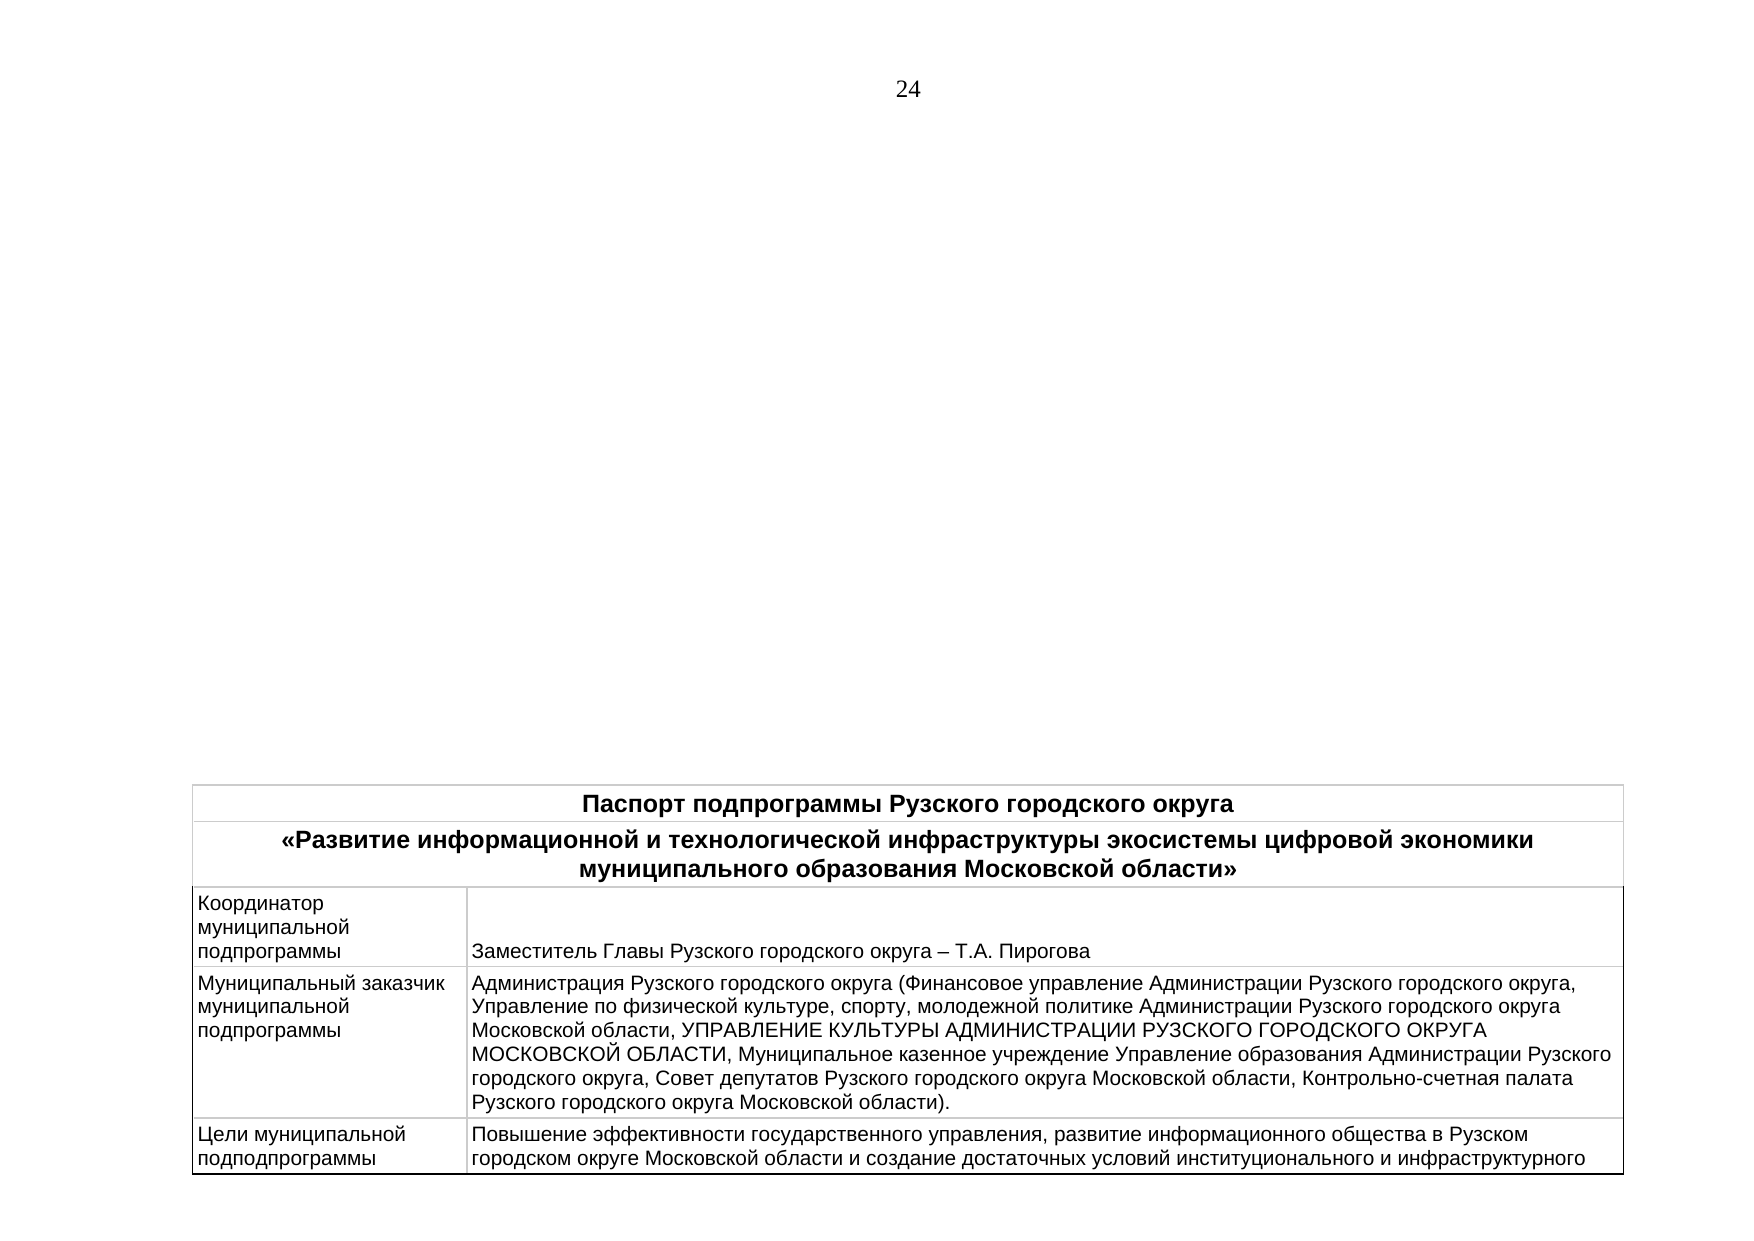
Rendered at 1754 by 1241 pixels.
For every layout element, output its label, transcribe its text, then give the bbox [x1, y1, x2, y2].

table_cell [193, 1118, 466, 1173]
table_header Паспорт подпрограммы Рузского городского округа [193, 786, 1623, 821]
table_cell Администрация Рузского городского округа (Финансовое управление Администрации Рузского городского округа, Управление по физической культуре, спорту, молодежной политике Администрации Рузского городского округа Московской области, УПРАВЛЕНИЕ КУЛЬТУРЫ АДМИНИСТРАЦИИ РУЗСКОГО ГОРОДСКОГО ОКРУГА МОСКОВСКОЙ ОБЛАСТИ, Муниципальное казенное учреждение Управление образования Администрации Рузского городского округа, Совет депутатов Рузского городского округа Московской области, Контрольно-счетная палата Рузского городского округа Московской области). [468, 967, 1623, 1117]
table_cell Муниципальный заказчик муниципальной подпрограммы [193, 967, 466, 1117]
table_cell «Развитие информационной и технологической инфраструктуры экосистемы цифровой экономики муниципального образования Московской области» [193, 822, 1623, 886]
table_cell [468, 1119, 1623, 1173]
table_cell Координатор муниципальной подпрограммы [193, 887, 466, 966]
table_cell Заместитель Главы Рузского городского округа – Т.А. Пирогова [468, 888, 1623, 966]
